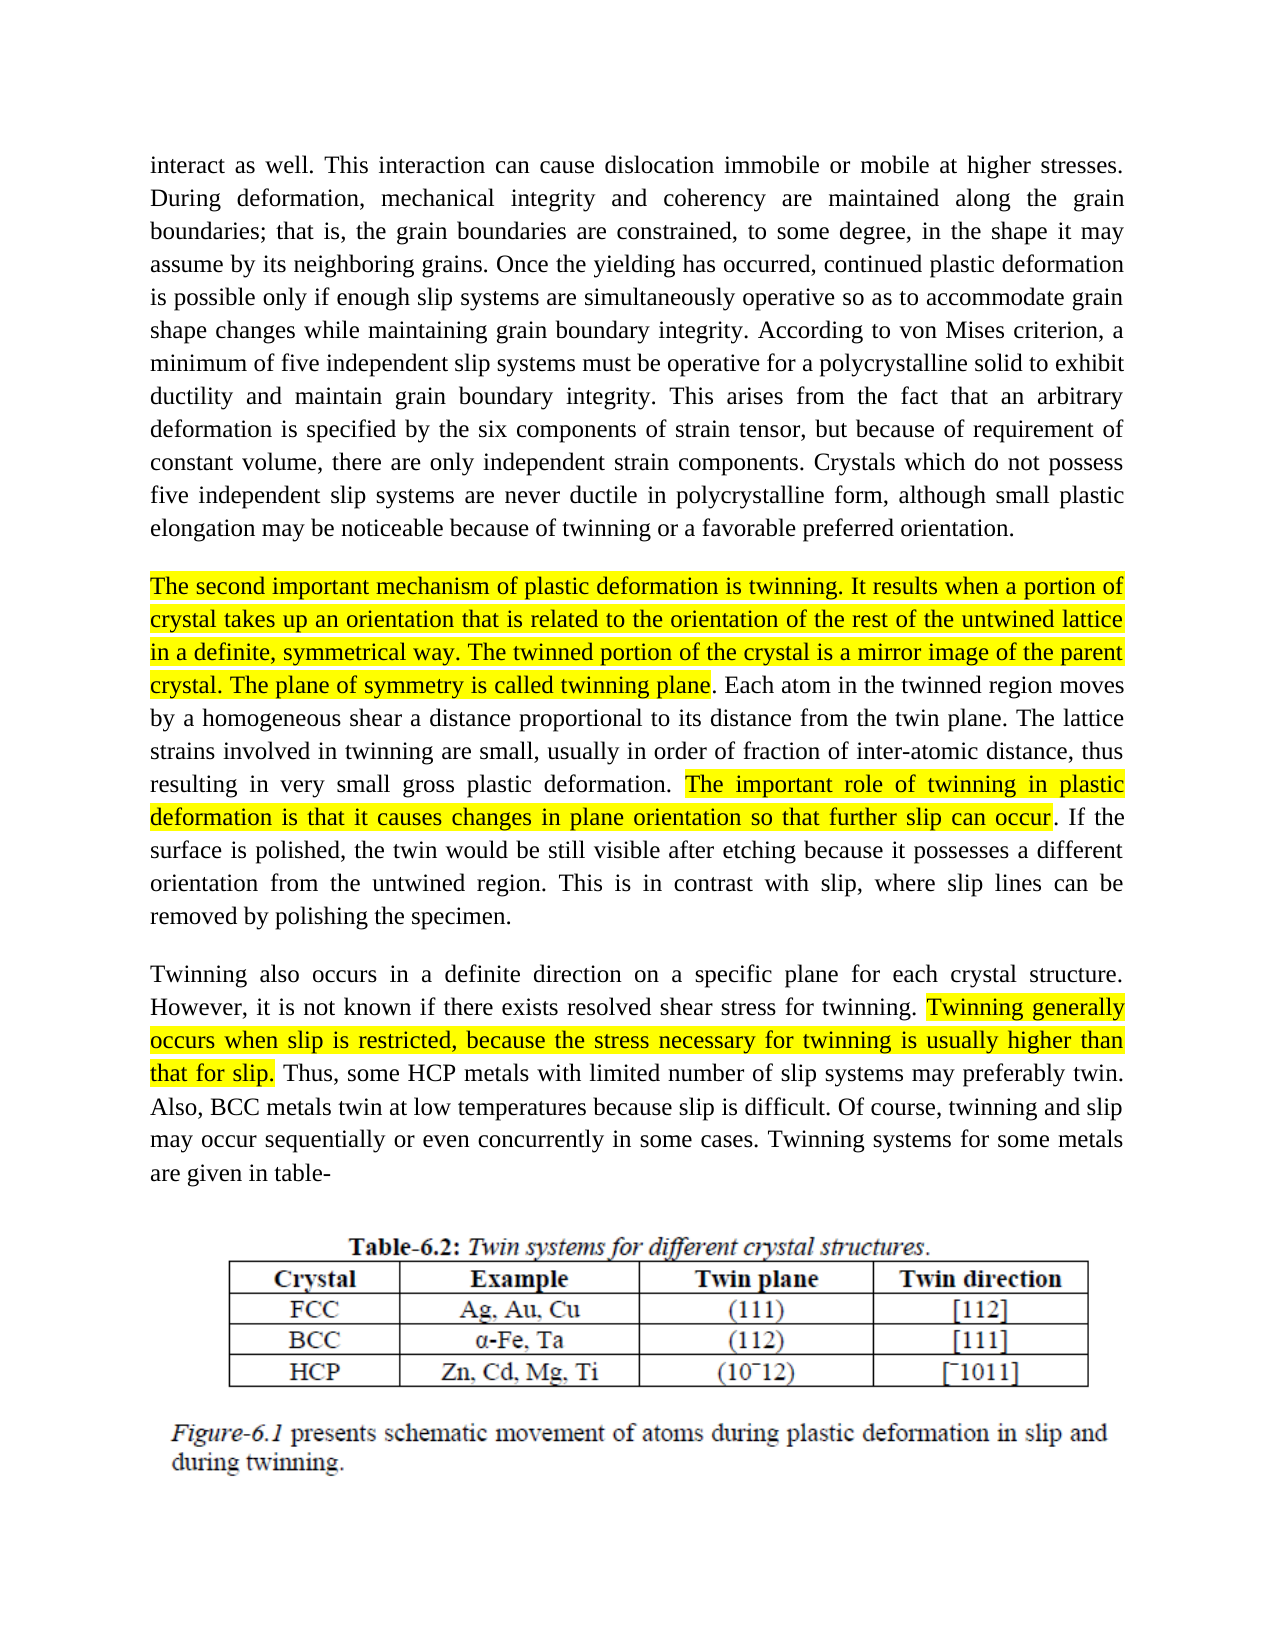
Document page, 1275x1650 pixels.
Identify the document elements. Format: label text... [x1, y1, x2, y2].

text Twinning also occurs in a definite direction on a specific plane for each crystal structure. However, it is not known if there exists resolved shear stress for twinning. Twinning generally occurs when slip is restricted, because the stress necessary for twinning is usually higher than that for slip. Thus, some HCP metals with limited number of slip systems may preferably twin. Also, BCC metals twin at low temperatures because slip is difficult. Of course, twinning and slip may occur sequentially or even concurrently in some cases. Twinning systems for some metals are given in table- [150, 1054, 1125, 1186]
text Twinning also occurs in a definite direction on a specific plane for each crystal structure. However, it is not known if there exists resolved shear stress for twinning. Twinning generally occurs when slip is restricted, because the stress necessary for twinning is usually higher than that for slip. Thus, some HCP metals with limited number of slip systems may preferably twin. Also, BCC metals twin at low temperatures because slip is difficult. Of course, twinning and slip may occur sequentially or even concurrently in some cases. Twinning systems for some metals are given in table- [150, 959, 1125, 1026]
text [150, 150, 1125, 542]
picture [150, 1215, 1125, 1483]
text The second important mechanism of plastic deformation is twinning. It results when a portion of crystal takes up an orientation that is related to the orientation of the rest of the untwined lattice in a definite, symmetrical way. The twinned portion of the crystal is a mirror image of the parent crystal. The plane of symmetry is called twinning plane. Each atom in the twinned region moves by a homogeneous shear a distance proportional to its distance from the twin plane. The lattice strains involved in twinning are small, usually in order of fraction of inter-atomic distance, thus resulting in very small gross plastic deformation. The important role of twinning in plastic deformation is that it causes changes in plane orientation so that further slip can occur. If the surface is polished, the twin would be still visible after etching because it possesses a different orientation from the untwined region. This is in contrast with slip, where slip lines can be removed by polishing the specimen. [150, 666, 1125, 930]
